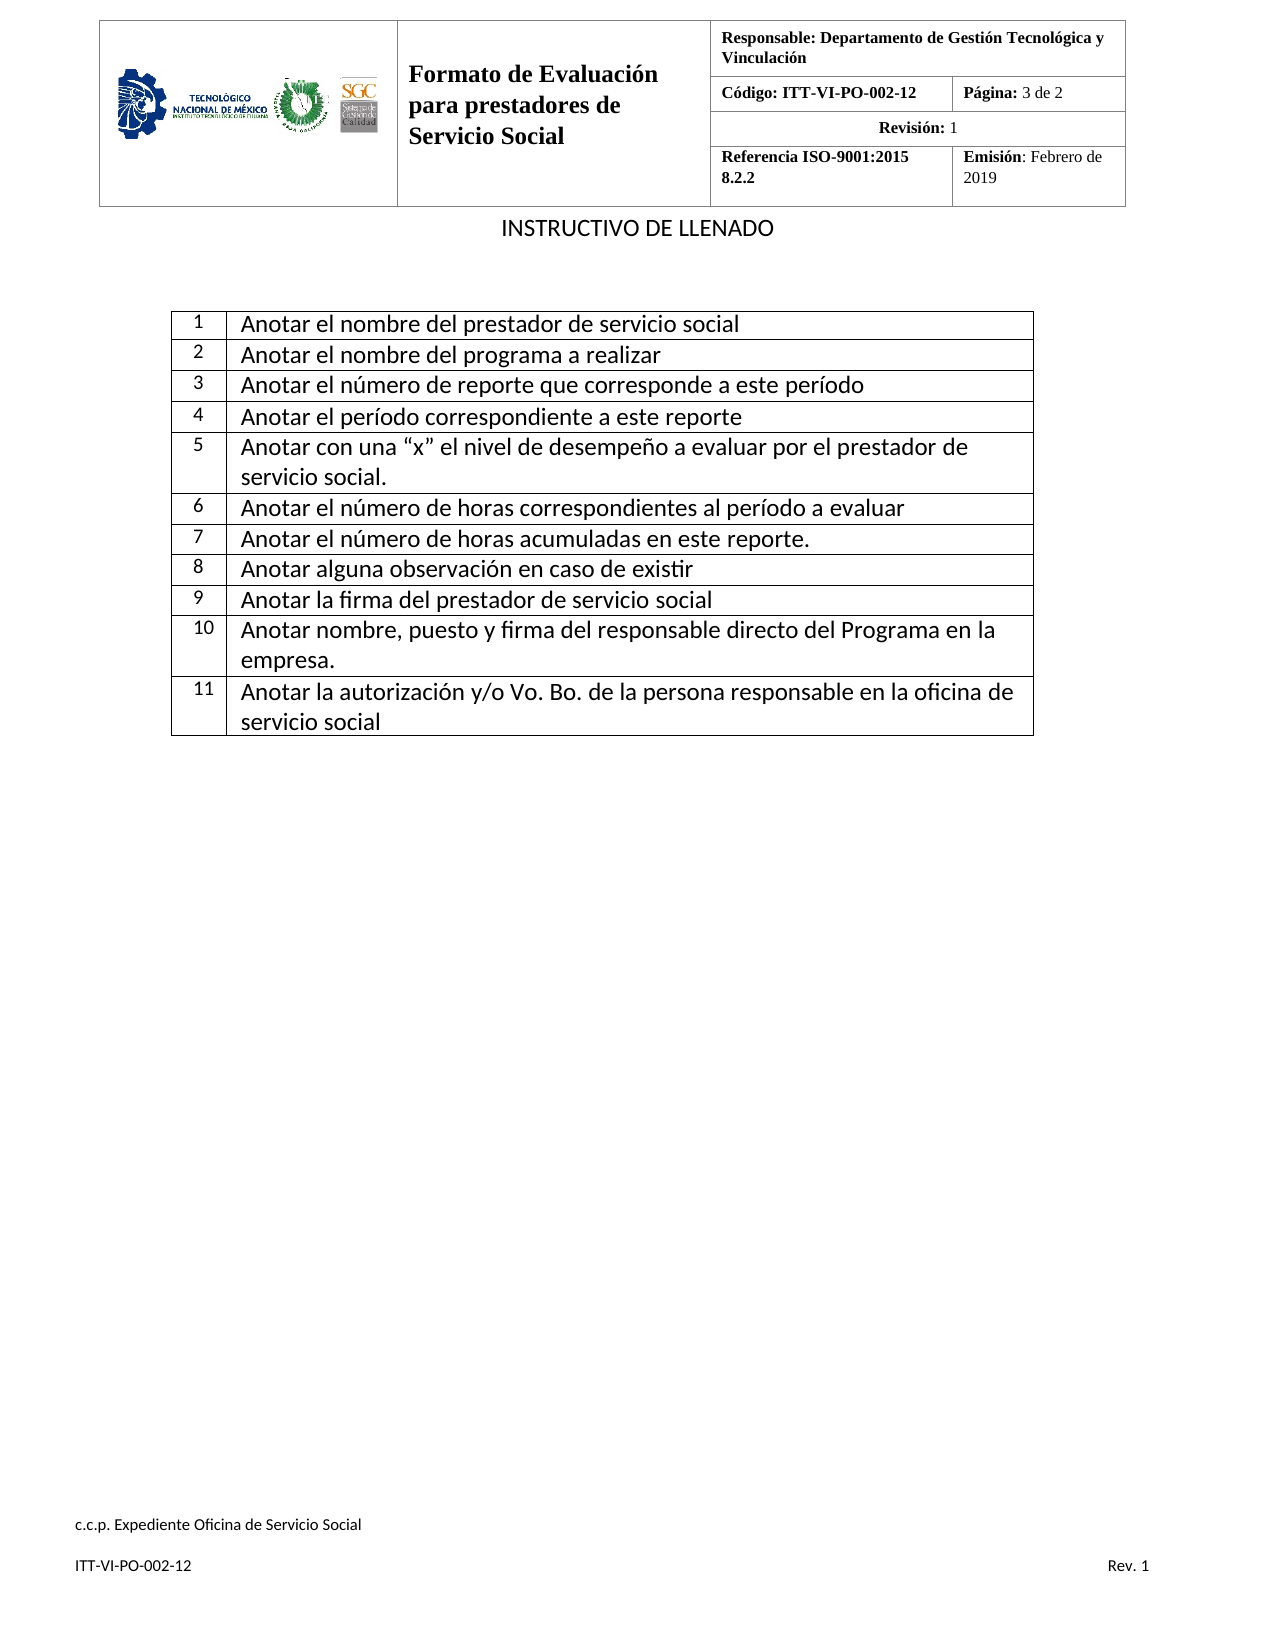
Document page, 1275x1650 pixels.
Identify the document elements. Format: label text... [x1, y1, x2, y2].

table_cell Anotar nombre, puesto y firma del responsable directo del Programa en la empresa. [227, 616, 1033, 676]
table_cell 2 [172, 340, 226, 369]
table_cell 7 [172, 525, 226, 554]
table_cell 10 [172, 616, 226, 676]
table_cell 4 [172, 402, 226, 432]
table_header Formato de Evaluación para prestadores de Servicio Social [398, 21, 710, 206]
table_cell Anotar el número de reporte que corresponde a este período [227, 371, 1033, 401]
table_cell Anotar con una “x” el nivel de desempeño a evaluar por el prestador de servicio social. [227, 433, 1033, 493]
table_cell 5 [172, 433, 226, 493]
table_cell Código: ITT-VI-PO-002-12 [711, 77, 952, 111]
table_cell 6 [172, 494, 226, 523]
text INSTRUCTIVO DE LLENADO [499, 207, 776, 243]
table_cell Anotar el nombre del programa a realizar [227, 340, 1033, 369]
table_cell Anotar el número de horas acumuladas en este reporte. [227, 525, 1033, 554]
table_cell Anotar el período correspondiente a este reporte [227, 402, 1033, 432]
table_cell 11 [172, 677, 226, 735]
table_cell 8 [172, 555, 226, 584]
table_cell Anotar alguna observación en caso de existir [227, 555, 1033, 584]
table_header 1 [172, 312, 226, 339]
table_cell Anotar la firma del prestador de servicio social [227, 586, 1033, 615]
table_cell 3 [172, 371, 226, 401]
table_cell Emisión: Febrero de 2019 [953, 147, 1125, 206]
table_cell Anotar el número de horas correspondientes al período a evaluar [227, 494, 1033, 523]
table_header [100, 21, 397, 206]
table_cell Revisión: 1 [711, 112, 1125, 146]
table_header Responsable: Departamento de Gestión Tecnológica y Vinculación [711, 21, 1125, 76]
table_cell Página: 1 de 2 [953, 77, 1125, 111]
table_cell Referencia ISO-9001:2015 8.2.2 [711, 147, 952, 206]
table_cell Anotar la autorización y/o Vo. Bo. de la persona responsable en la oficina de servicio social [227, 677, 1033, 735]
table_cell 9 [172, 586, 226, 615]
table_header Anotar el nombre del prestador de servicio social [227, 312, 1033, 339]
picture [110, 69, 386, 139]
